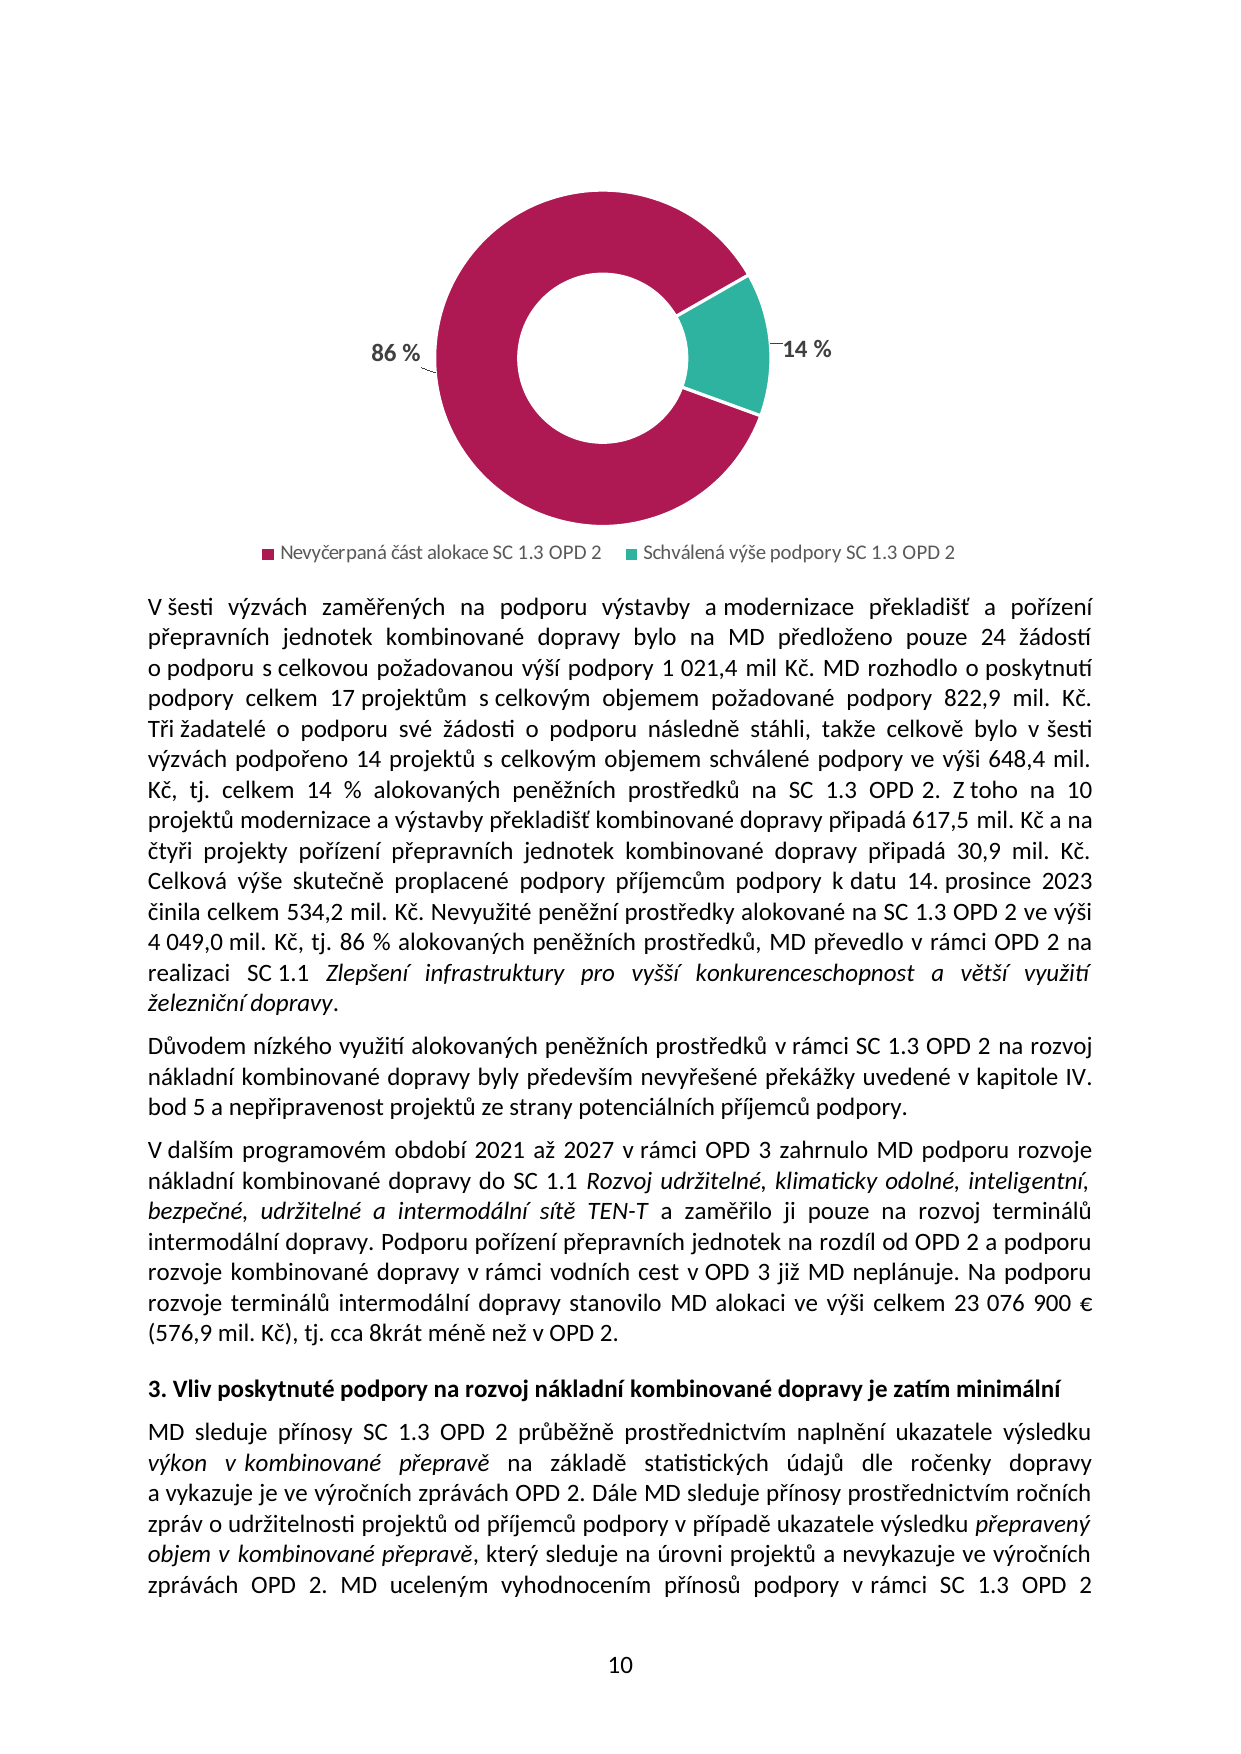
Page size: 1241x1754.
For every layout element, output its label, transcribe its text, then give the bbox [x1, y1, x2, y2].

text V šesti výzvách zaměřených na podporu výstavby a modernizace překladišť a pořízení přepravních jednotek kombinované dopravy bylo na MD předloženo pouze 24 žádostí o podporu s celkovou požadovanou výší podpory 1 021,4 mil Kč. MD rozhodlo o poskytnutí podpory celkem 17 projektům s celkovým objemem požadované podpory 822,9 mil. Kč. Tři žadatelé o podporu své žádosti o podporu následně stáhli, takže celkově bylo v šesti výzvách podpořeno 14 projektů s celkovým objemem schválené podpory ve výši 648,4 mil. Kč, tj. celkem 14 % alokovaných peněžních prostředků na SC 1.3 OPD 2. Z toho na 10 projektů modernizace a výstavby překladišť kombinované dopravy připadá 617,5 mil. Kč a na čtyři projekty pořízení přepravních jednotek kombinované dopravy připadá 30,9 mil. Kč. Celková výše skutečně proplacené podpory příjemcům podpory k datu 14. prosince 2023 činila celkem 534,2 mil. Kč. Nevyužité peněžní prostředky alokované na SC 1.3 OPD 2 ve výši 4 049,0 mil. Kč, tj. 86 % alokovaných peněžních prostředků, MD převedlo v rámci OPD 2 na realizaci SC 1.1 Zlepšení infrastruktury pro vyšší konkurenceschopnost a větší využití železniční dopravy. [148, 148, 1092, 1018]
text 3. Vliv poskytnuté podpory na rozvoj nákladní kombinované dopravy je zatím minimální [148, 1373, 1092, 1404]
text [148, 1416, 1092, 1599]
text V dalším programovém období 2021 až 2027 v rámci OPD 3 zahrnulo MD podporu rozvoje nákladní kombinované dopravy do SC 1.1 Rozvoj udržitelné, klimaticky odolné, inteligentní, bezpečné, udržitelné a intermodální sítě TEN-T a zaměřilo ji pouze na rozvoj terminálů intermodální dopravy. Podporu pořízení přepravních jednotek na rozdíl od OPD 2 a podporu rozvoje kombinované dopravy v rámci vodních cest v OPD 3 již MD neplánuje. Na podporu rozvoje terminálů intermodální dopravy stanovilo MD alokaci ve výši celkem 23 076 900 € (576,9 mil. Kč), tj. cca 8krát méně než v OPD 2. [148, 1134, 1092, 1348]
text Důvodem nízkého využití alokovaných peněžních prostředků v rámci SC 1.3 OPD 2 na rozvoj nákladní kombinované dopravy byly především nevyřešené překážky uvedené v kapitole IV. bod 5 a nepřipravenost projektů ze strany potenciálních příjemců podpory. [148, 1030, 1092, 1122]
